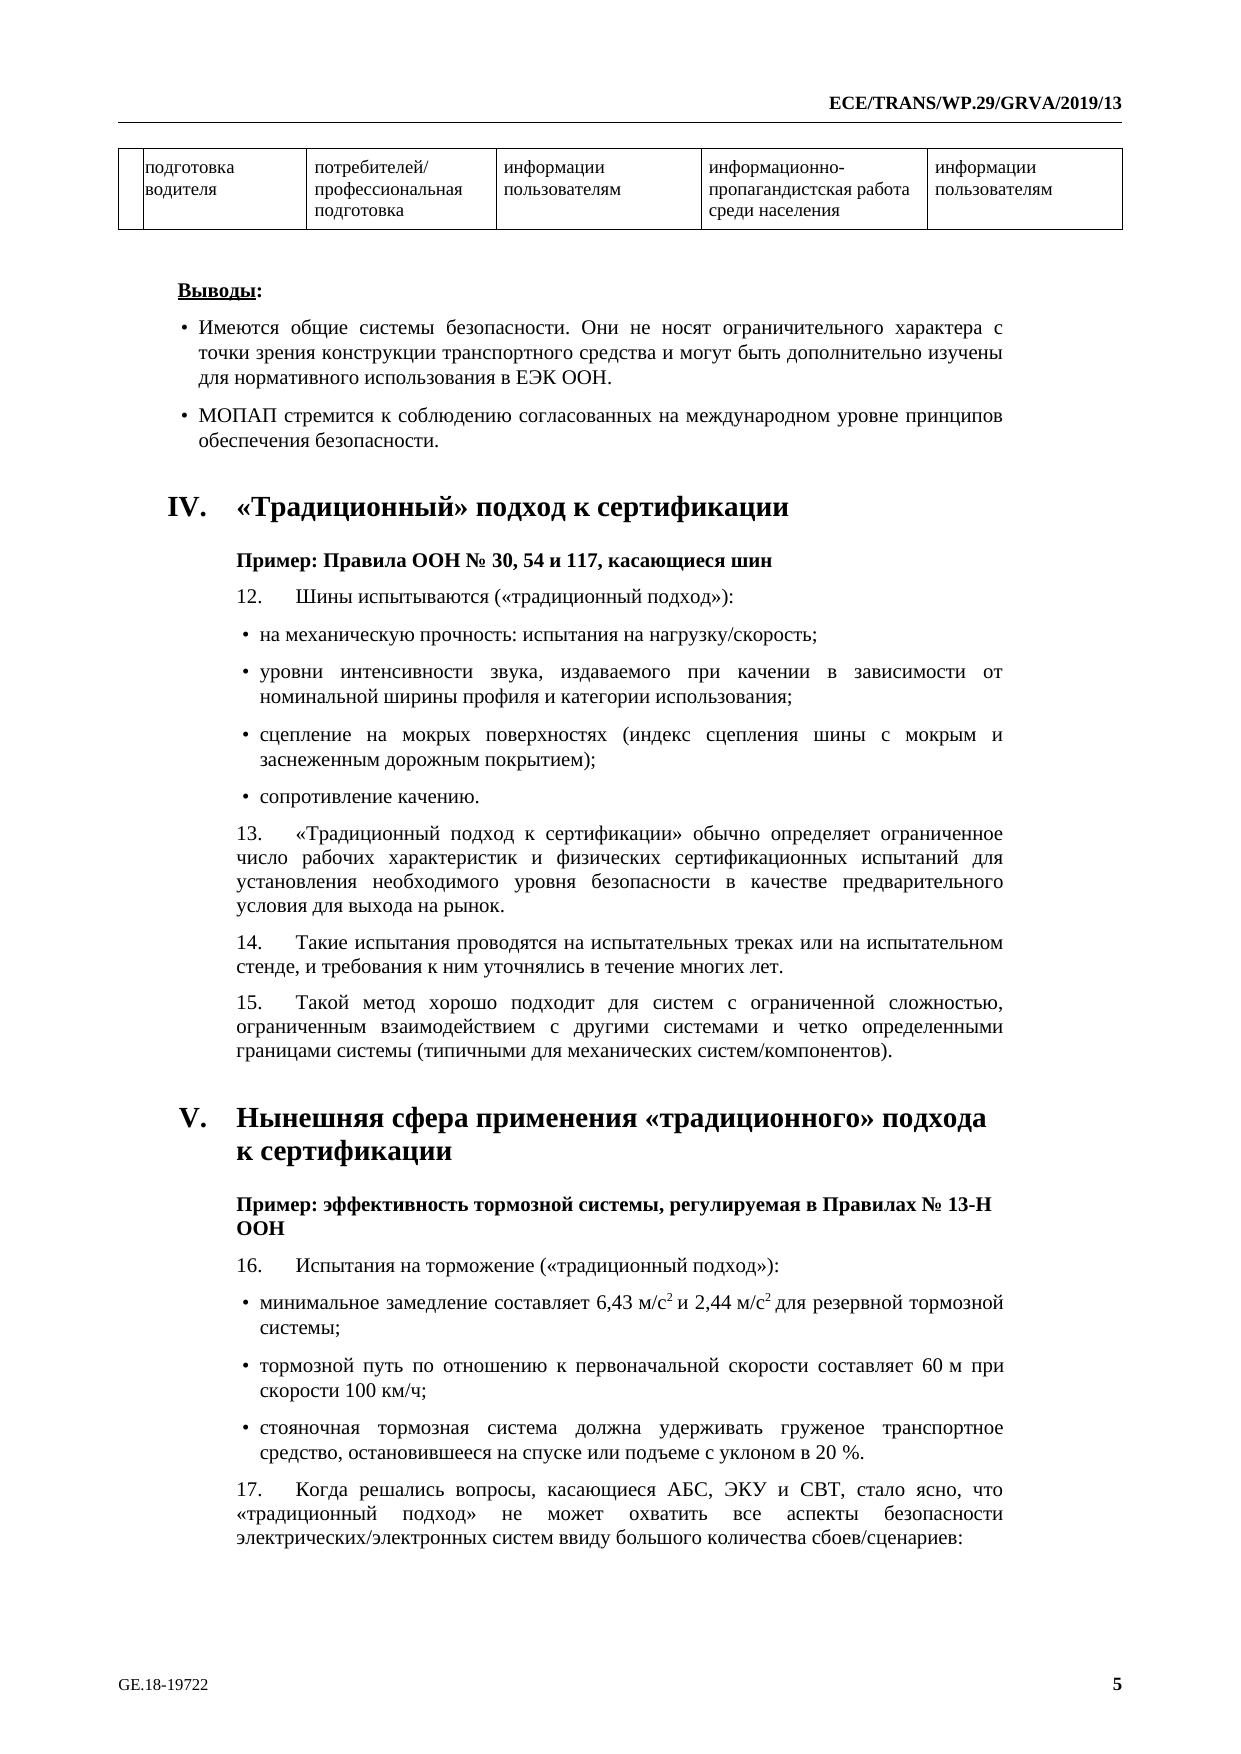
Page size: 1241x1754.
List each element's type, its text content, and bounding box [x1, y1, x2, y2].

text 12. Шины испытываются («традиционный подход»): [236, 584, 1004, 608]
text Пример: Правила ООН № 30, 54 и 117, касающиеся шин [118, 548, 1004, 572]
text сцепление на мокрых поверхностях (индекс сцепления шины с мокрым и заснеженным дорожным покрытием); [242, 721, 1004, 771]
text стояночная тормозная система должна удерживать груженое транспортное средство, остановившееся на спуске или подъеме с уклоном в 20 %. [242, 1414, 1004, 1464]
text IV. «Традиционный» подход к сертификации [118, 489, 1004, 523]
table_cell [702, 149, 927, 228]
text МОПАП стремится к соблюдению согласованных на международном уровне принципов обеспечения безопасности. [181, 402, 1004, 452]
text Пример: эффективность тормозной системы, регулируемая в Правилах № 13-H ООН [118, 1192, 1004, 1240]
text V. Нынешняя сфера применения «традиционного» подхода к сертификации [118, 1100, 1004, 1167]
text Имеются общие системы безопасности. Они не носят ограничительного характера с точки зрения конструкции транспортного средства и могут быть дополнительно изучены для нормативного использования в ЕЭК ООН. [181, 314, 1004, 389]
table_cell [928, 149, 1122, 228]
text 15. Такой метод хорошо подходит для систем с ограниченной сложностью, ограниченным взаимодействием с другими системами и четко определенными границами системы (типичными для механических систем/компонентов). [236, 990, 1004, 1062]
text уровни интенсивности звука, издаваемого при качении в зависимости от номинальной ширины профиля и категории использования; [242, 658, 1004, 708]
text сопротивление качению. [242, 783, 1004, 808]
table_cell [307, 149, 496, 228]
table_cell 13 [119, 149, 143, 228]
text 17. Когда решались вопросы, касающиеся АБС, ЭКУ и СВТ, стало ясно, что «традиционный подход» не может охватить все аспекты безопасности электрических/электронных систем ввиду большого количества сбоев/сценариев: [236, 1477, 1004, 1549]
text минимальное замедление составляет 6,43 м/с2 и 2,44 м/с2 для резервной тормозной системы; [242, 1289, 1004, 1339]
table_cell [497, 149, 701, 228]
text Выводы: [177, 278, 1004, 302]
text 13. «Традиционный подход к сертификации» обычно определяет ограниченное число рабочих характеристик и физических сертификационных испытаний для установления необходимого уровня безопасности в качестве предварительного условия для выхода на рынок. [236, 821, 1004, 917]
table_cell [144, 149, 306, 228]
text 14. Такие испытания проводятся на испытательных треках или на испытательном стенде, и требования к ним уточнялись в течение многих лет. [236, 929, 1004, 978]
text на механическую прочность: испытания на нагрузку/скорость; [242, 621, 1004, 646]
text 16. Испытания на торможение («традиционный подход»): [236, 1253, 1004, 1277]
text тормозной путь по отношению к первоначальной скорости составляет 60 м при скорости 100 км/ч; [242, 1352, 1004, 1402]
